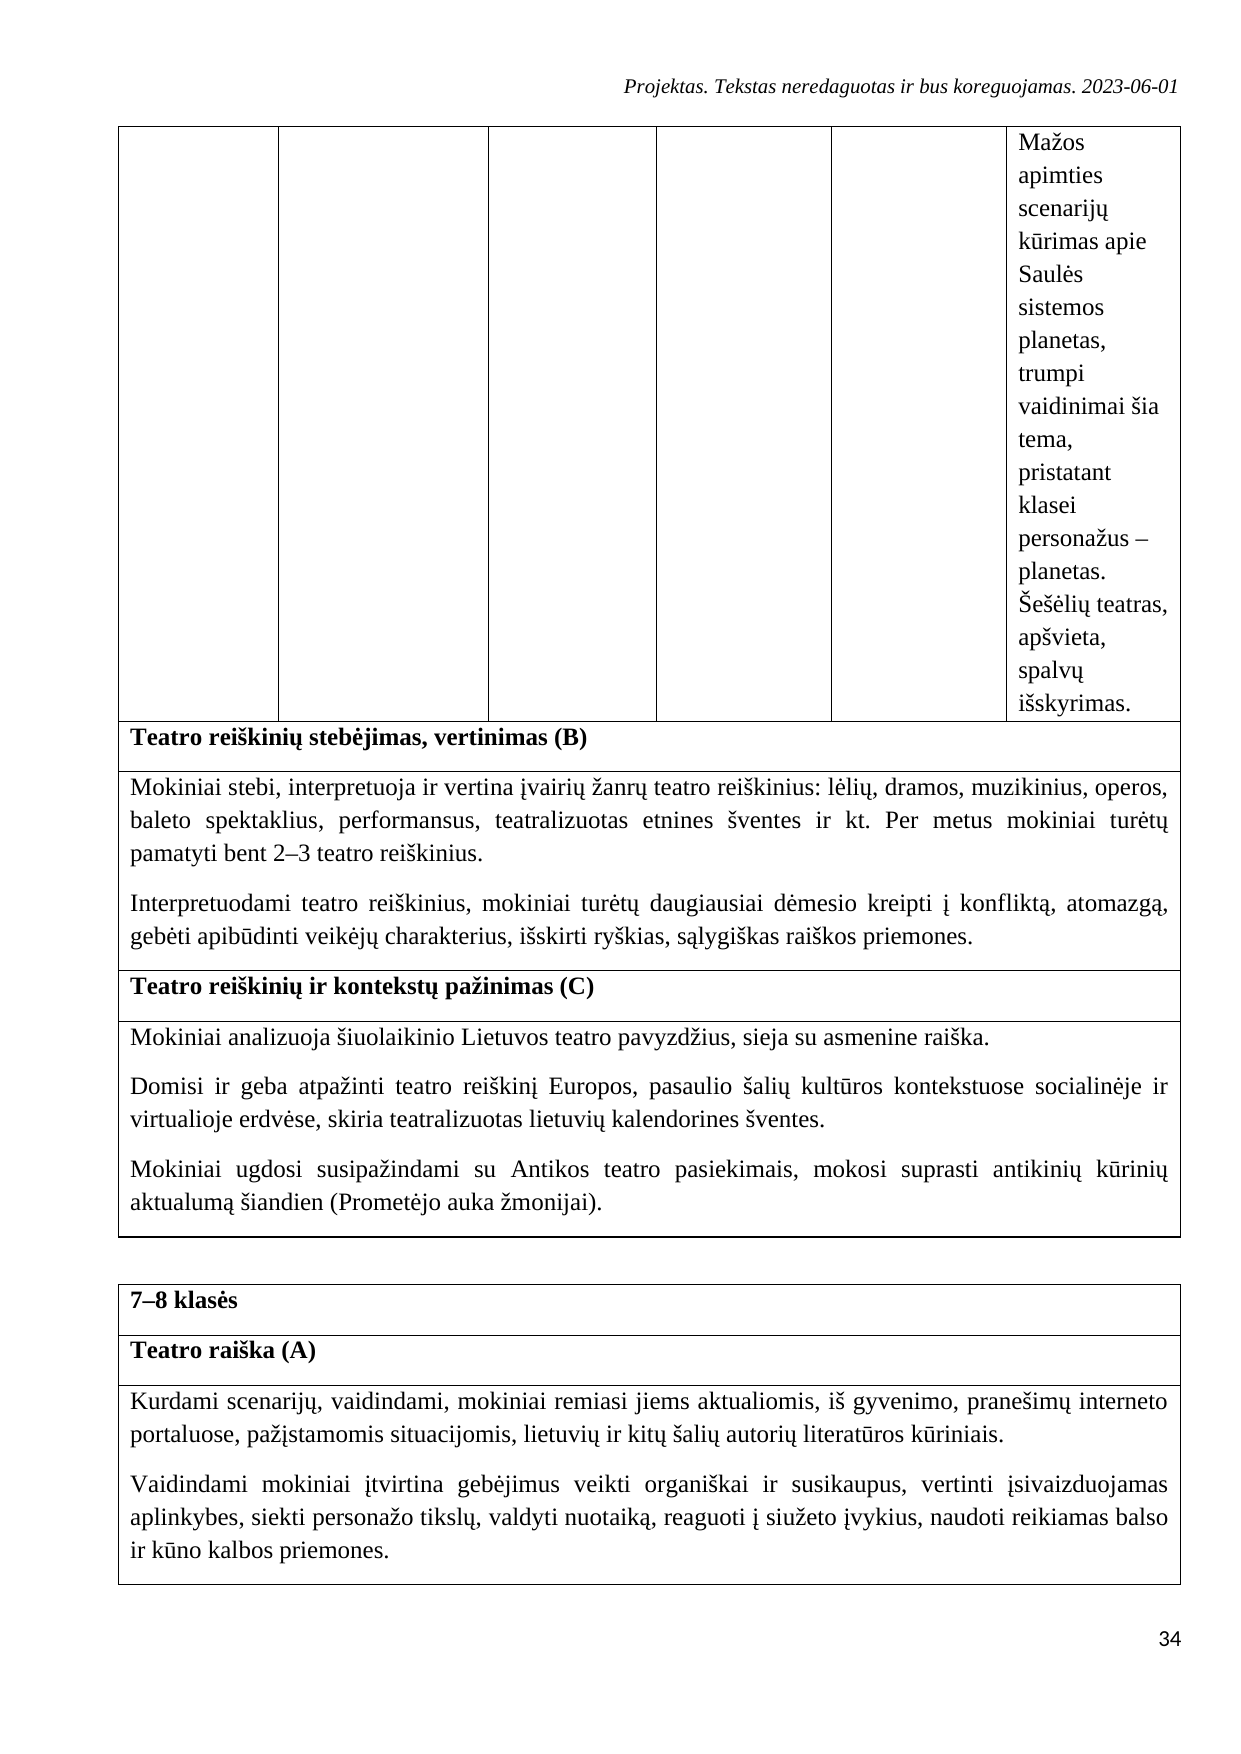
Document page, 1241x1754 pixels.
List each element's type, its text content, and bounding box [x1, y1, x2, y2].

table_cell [1007, 127, 1180, 721]
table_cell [119, 127, 278, 721]
table_cell Teatro reiškinių ir kontekstų pažinimas (C) [119, 971, 1180, 1021]
table_cell Mokiniai stebi, interpretuoja ir vertina įvairių žanrų teatro reiškinius: lėlių, dramos, muzikinius, operos, baleto spektaklius, performansus, teatralizuotas etnines šventes ir kt. Per metus mokiniai turėtų pamatyti bent 2–3 teatro reiškinius. Interpretuodami teatro reiškinius, mokiniai turėtų daugiausiai dėmesio kreipti į konfliktą, atomazgą, gebėti apibūdinti veikėjų charakterius, išskirti ryškias, sąlygiškas raiškos priemones. [119, 772, 1180, 970]
table_cell Teatro raiška (A) [119, 1336, 1180, 1385]
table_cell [489, 127, 656, 721]
table_cell Mokiniai analizuoja šiuolaikinio Lietuvos teatro pavyzdžius, sieja su asmenine raiška. Domisi ir geba atpažinti teatro reiškinį Europos, pasaulio šalių kultūros kontekstuose socialinėje ir virtualioje erdvėse, skiria teatralizuotas lietuvių kalendorines šventes. Mokiniai ugdosi susipažindami su Antikos teatro pasiekimais, mokosi suprasti antikinių kūrinių aktualumą šiandien (Prometėjo auka žmonijai). [119, 1022, 1180, 1236]
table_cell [119, 1386, 1180, 1584]
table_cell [832, 127, 1006, 721]
table_header 7–8 klasės [119, 1285, 1180, 1334]
table_cell Teatro reiškinių stebėjimas, vertinimas (B) [119, 722, 1180, 771]
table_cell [657, 127, 831, 721]
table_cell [279, 127, 488, 721]
